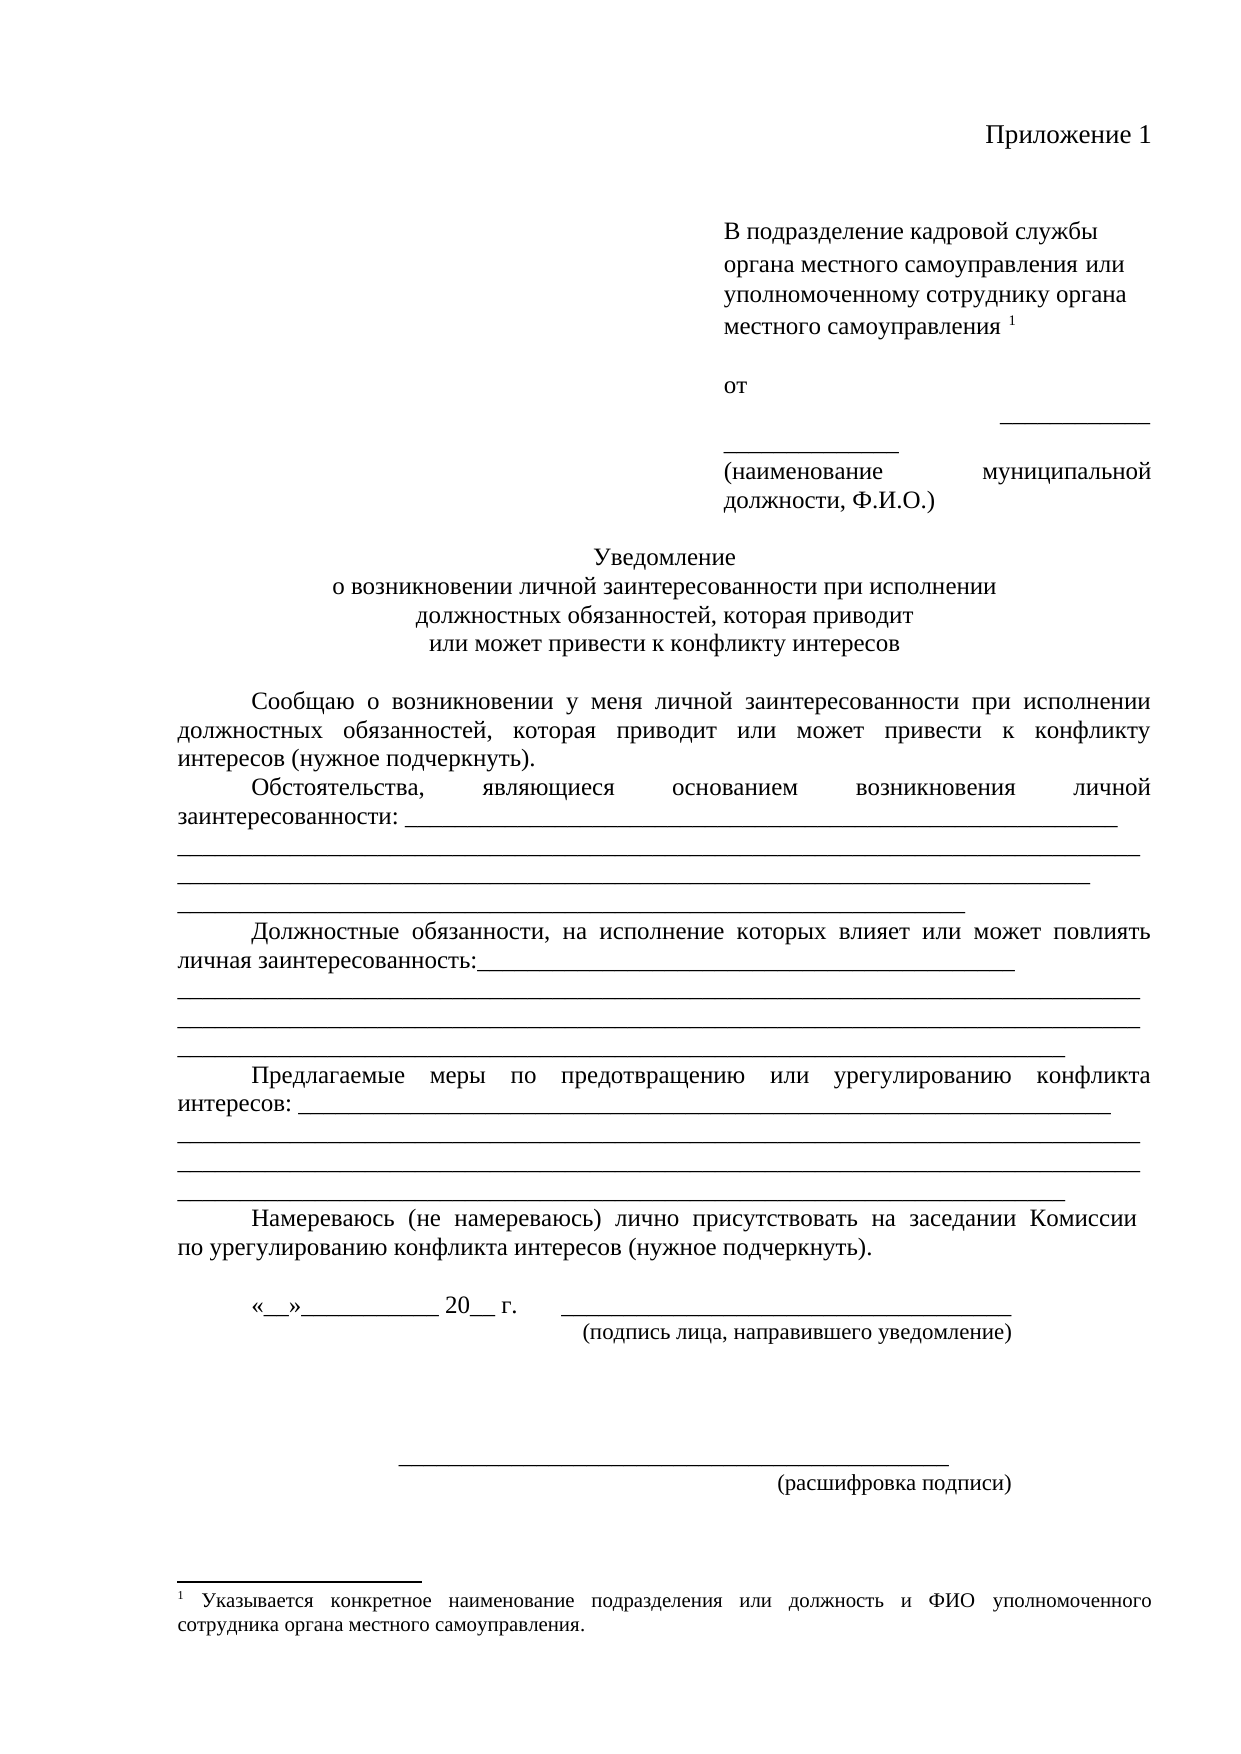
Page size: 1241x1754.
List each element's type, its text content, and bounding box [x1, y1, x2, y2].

text ______________________________________________________________________________________________________________________________________________________ [177, 830, 1152, 887]
text Намереваюсь (не намереваюсь) лично присутствовать на заседании Комиссии по урегулированию конфликта интересов (нужное подчеркнуть). [177, 1203, 1152, 1261]
text Предлагаемые меры по предотвращению или урегулированию конфликта интересов: _________________________________________________________________ [177, 1060, 1152, 1117]
text (подпись лица, направившего уведомление) [177, 1318, 1152, 1345]
text _________________________________________________________________________________________________________________________________________________________________________________________________________________________________ [177, 973, 1152, 1060]
text _______________________________________________________________ [177, 887, 1152, 916]
text о возникновении личной заинтересованности при исполнении [177, 571, 1152, 600]
text Сообщаю о возникновении у меня личной заинтересованности при исполнении должностных обязанностей, которая приводит или может привести к конфликту интересов (нужное подчеркнуть). [177, 686, 1152, 772]
text Приложение 1 [177, 118, 1152, 149]
text __________________________ [723, 398, 1152, 456]
text Обстоятельства, являющиеся основанием возникновения личной заинтересованности: _________________________________________________________ [177, 772, 1152, 830]
text В подразделение кадровой службы органа местного самоуправления или уполномоченному сотруднику органа местного самоуправления [723, 216, 1152, 341]
text ____________________________________________ [177, 1441, 1152, 1469]
text (расшифровка подписи) [177, 1469, 1152, 1496]
text от [723, 370, 1152, 398]
text (наименование муниципальной должности, Ф.И.О.) [723, 456, 1152, 513]
text Уведомление [177, 542, 1152, 571]
text Должностные обязанности, на исполнение которых влияет или может повлиять личная заинтересованность:___________________________________________ [177, 916, 1152, 973]
text должностных обязанностей, которая приводит [177, 600, 1152, 628]
text _________________________________________________________________________________________________________________________________________________________________________________________________________________________________ [177, 1117, 1152, 1203]
text «__»___________ 20__ г. ____________________________________ [177, 1290, 1152, 1318]
text или может привести к конфликту интересов [177, 628, 1152, 657]
